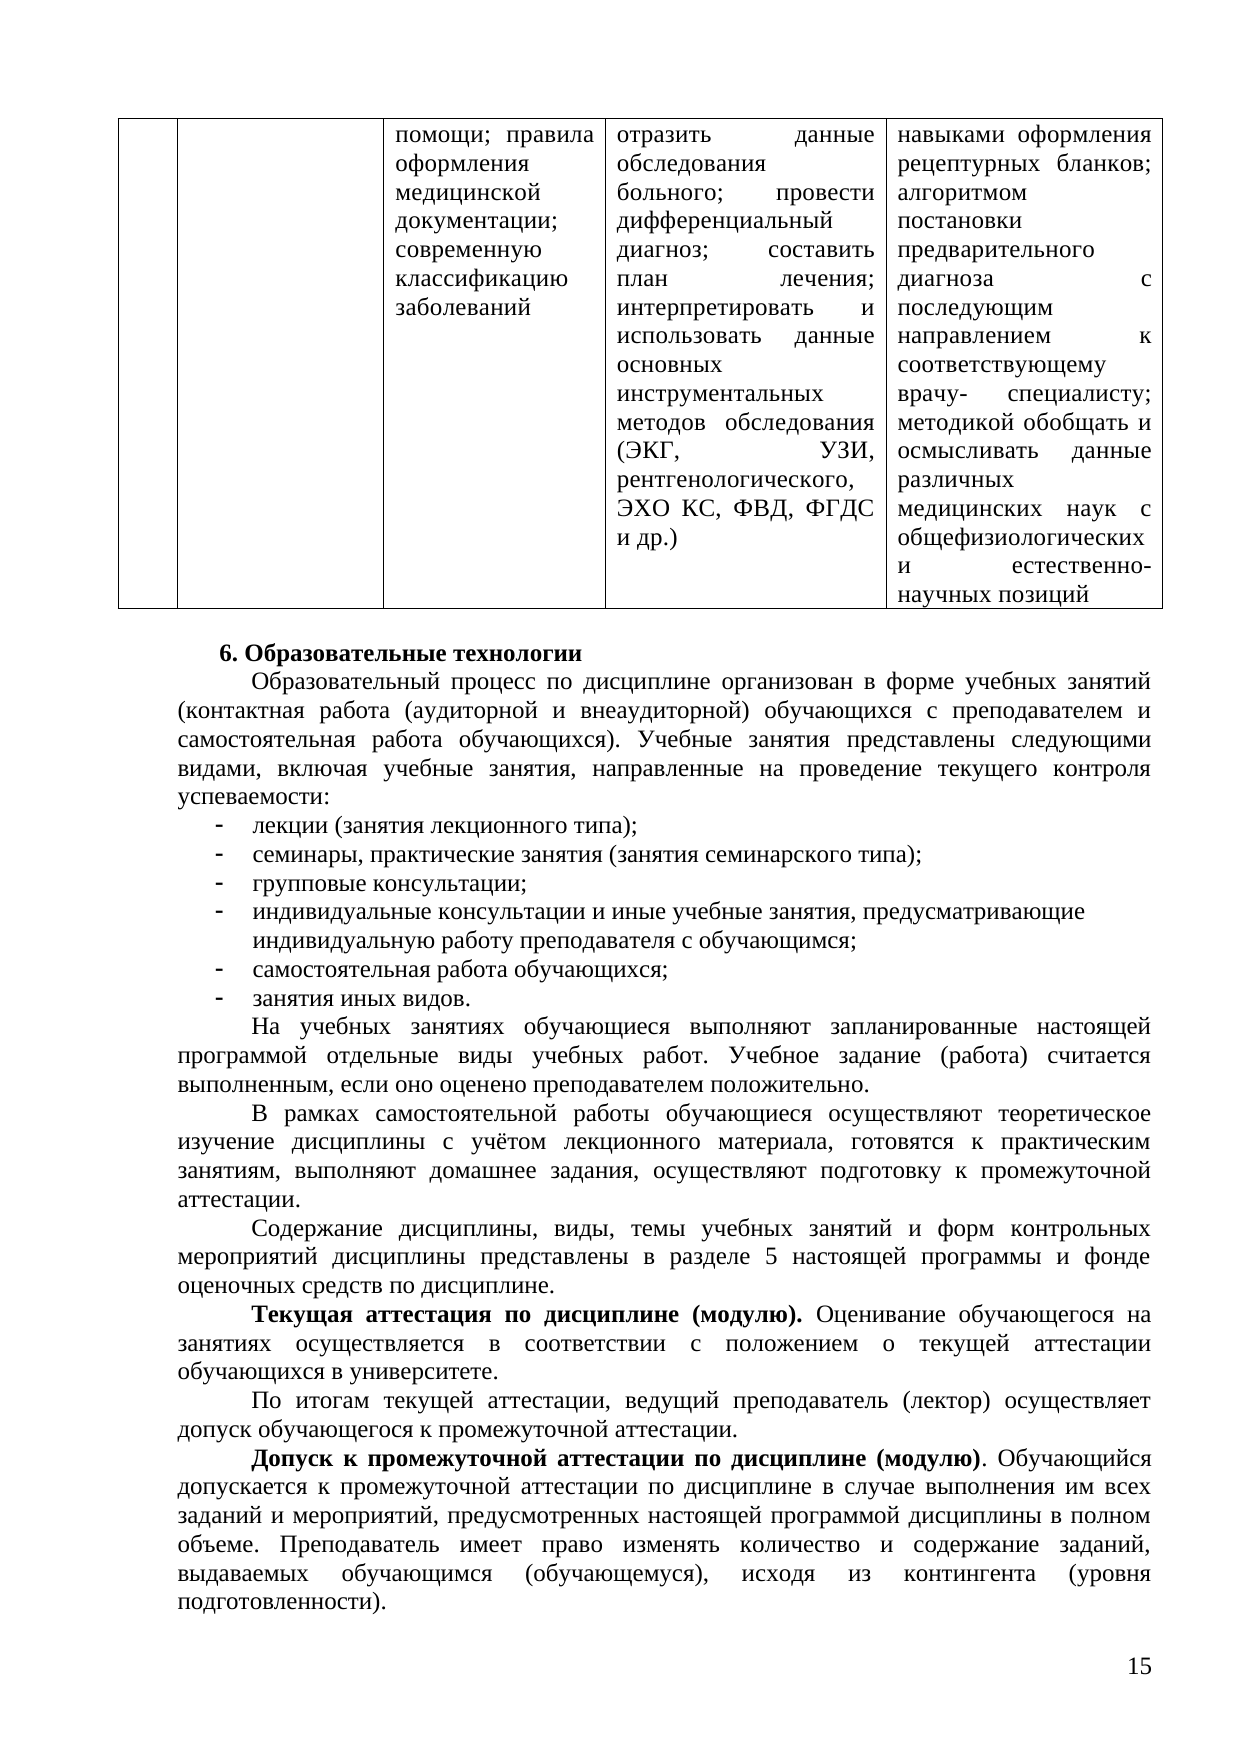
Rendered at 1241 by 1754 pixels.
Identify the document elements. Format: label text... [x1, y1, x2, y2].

text Содержание дисциплины, виды, темы учебных занятий и форм контрольных мероприятий дисциплины представлены в разделе 5 настоящей программы и фонде оценочных средств по дисциплине. [177, 1213, 1152, 1299]
list самостоятельная работа обучающихся; [215, 954, 1152, 983]
text В рамках самостоятельной работы обучающиеся осуществляют теоретическое изучение дисциплины с учётом лекционного материала, готовятся к практическим занятиям, выполняют домашнее задания, осуществляют подготовку к промежуточной аттестации. [177, 1098, 1152, 1213]
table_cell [178, 119, 383, 608]
list занятия иных видов. [215, 983, 1152, 1011]
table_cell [887, 119, 1162, 608]
list индивидуальные консультации и иные учебные занятия, предусматривающие индивидуальную работу преподавателя с обучающимся; [215, 896, 1152, 954]
list семинары, практические занятия (занятия семинарского типа); [215, 839, 1152, 868]
text На учебных занятиях обучающиеся выполняют запланированные настоящей программой отдельные виды учебных работ. Учебное задание (работа) считается выполненным, если оно оценено преподавателем положительно. [177, 1011, 1152, 1098]
table_cell [119, 119, 177, 608]
list групповые консультации; [215, 868, 1152, 896]
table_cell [384, 119, 605, 608]
text Образовательный процесс по дисциплине организован в форме учебных занятий (контактная работа (аудиторной и внеаудиторной) обучающихся с преподавателем и самостоятельная работа обучающихся). Учебные занятия представлены следующими видами, включая учебные занятия, направленные на проведение текущего контроля успеваемости: [177, 666, 1152, 810]
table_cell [606, 119, 886, 608]
list лекции (занятия лекционного типа); [215, 810, 1152, 839]
text 6. Образовательные технологии [177, 638, 1152, 666]
text По итогам текущей аттестации, ведущий преподаватель (лектор) осуществляет допуск обучающегося к промежуточной аттестации. [177, 1385, 1152, 1443]
text Текущая аттестация по дисциплине (модулю). Оценивание обучающегося на занятиях осуществляется в соответствии с положением о текущей аттестации обучающихся в университете. [177, 1299, 1152, 1385]
text Допуск к промежуточной аттестации по дисциплине (модулю). Обучающийся допускается к промежуточной аттестации по дисциплине в случае выполнения им всех заданий и мероприятий, предусмотренных настоящей программой дисциплины в полном объеме. Преподаватель имеет право изменять количество и содержание заданий, выдаваемых обучающимся (обучающемуся), исходя из контингента (уровня подготовленности). [177, 1443, 1152, 1615]
